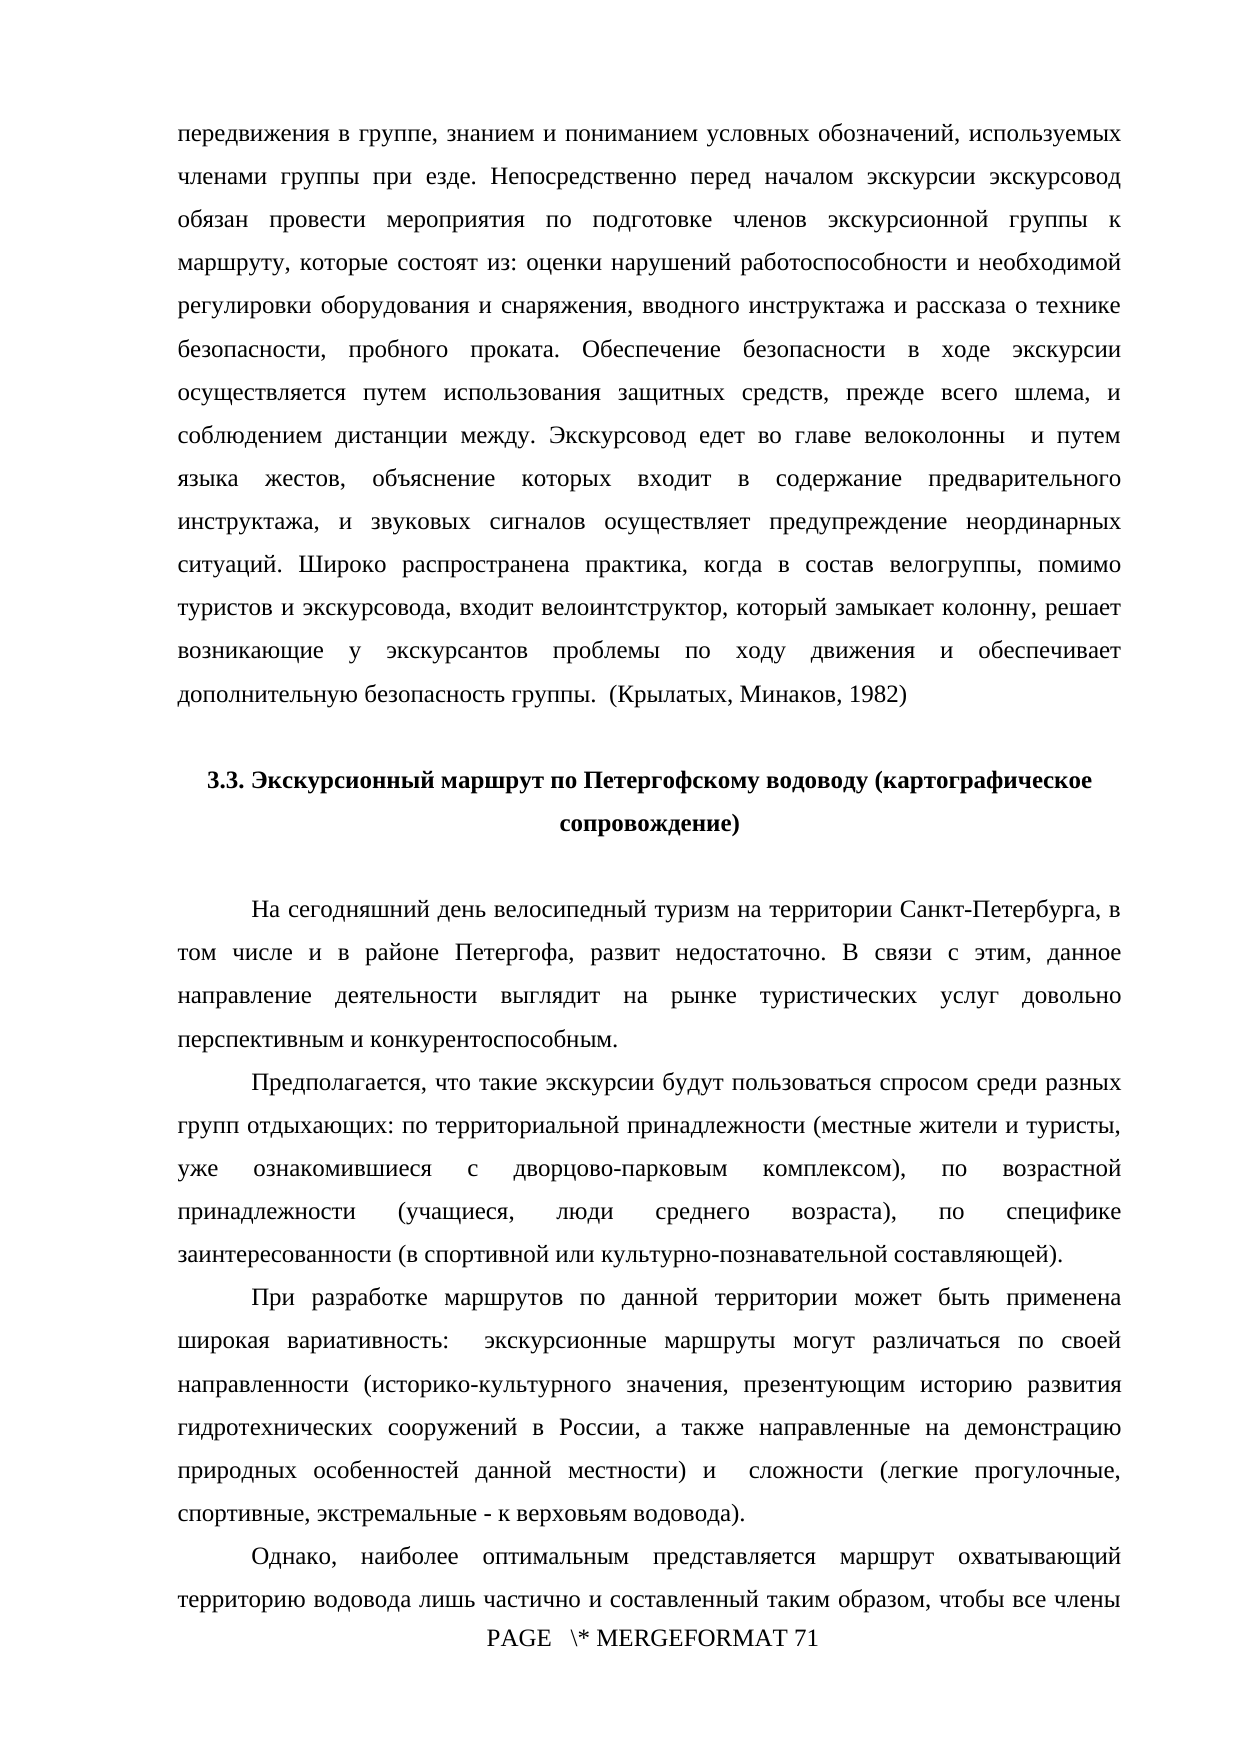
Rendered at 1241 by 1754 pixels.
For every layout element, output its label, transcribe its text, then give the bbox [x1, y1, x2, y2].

text При разработке маршрутов по данной территории может быть применена широкая вариативность: экскурсионные маршруты могут различаться по своей направленности (историко-культурного значения, презентующим историю развития гидротехнических сооружений в России, а также направленные на демонстрацию природных особенностей данной местности) и сложности (легкие прогулочные, спортивные, экстремальные - к верховьям водовода). [177, 1282, 1122, 1527]
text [177, 118, 1122, 707]
text 3.3. Экскурсионный маршрут по Петергофскому водоводу (картографическое сопровождение) [177, 765, 1122, 837]
text На сегодняшний день велосипедный туризм на территории Санкт-Петербурга, в том числе и в районе Петергофа, развит недостаточно. В связи с этим, данное направление деятельности выглядит на рынке туристических услуг довольно перспективным и конкурентоспособным. [177, 894, 1122, 1052]
text Предполагается, что такие экскурсии будут пользоваться спросом среди разных групп отдыхающих: по территориальной принадлежности (местные жители и туристы, уже ознакомившиеся с дворцово-парковым комплексом), по возрастной принадлежности (учащиеся, люди среднего возраста), по специфике заинтересованности (в спортивной или культурно-познавательной составляющей). [177, 1067, 1122, 1268]
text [177, 1541, 1122, 1613]
